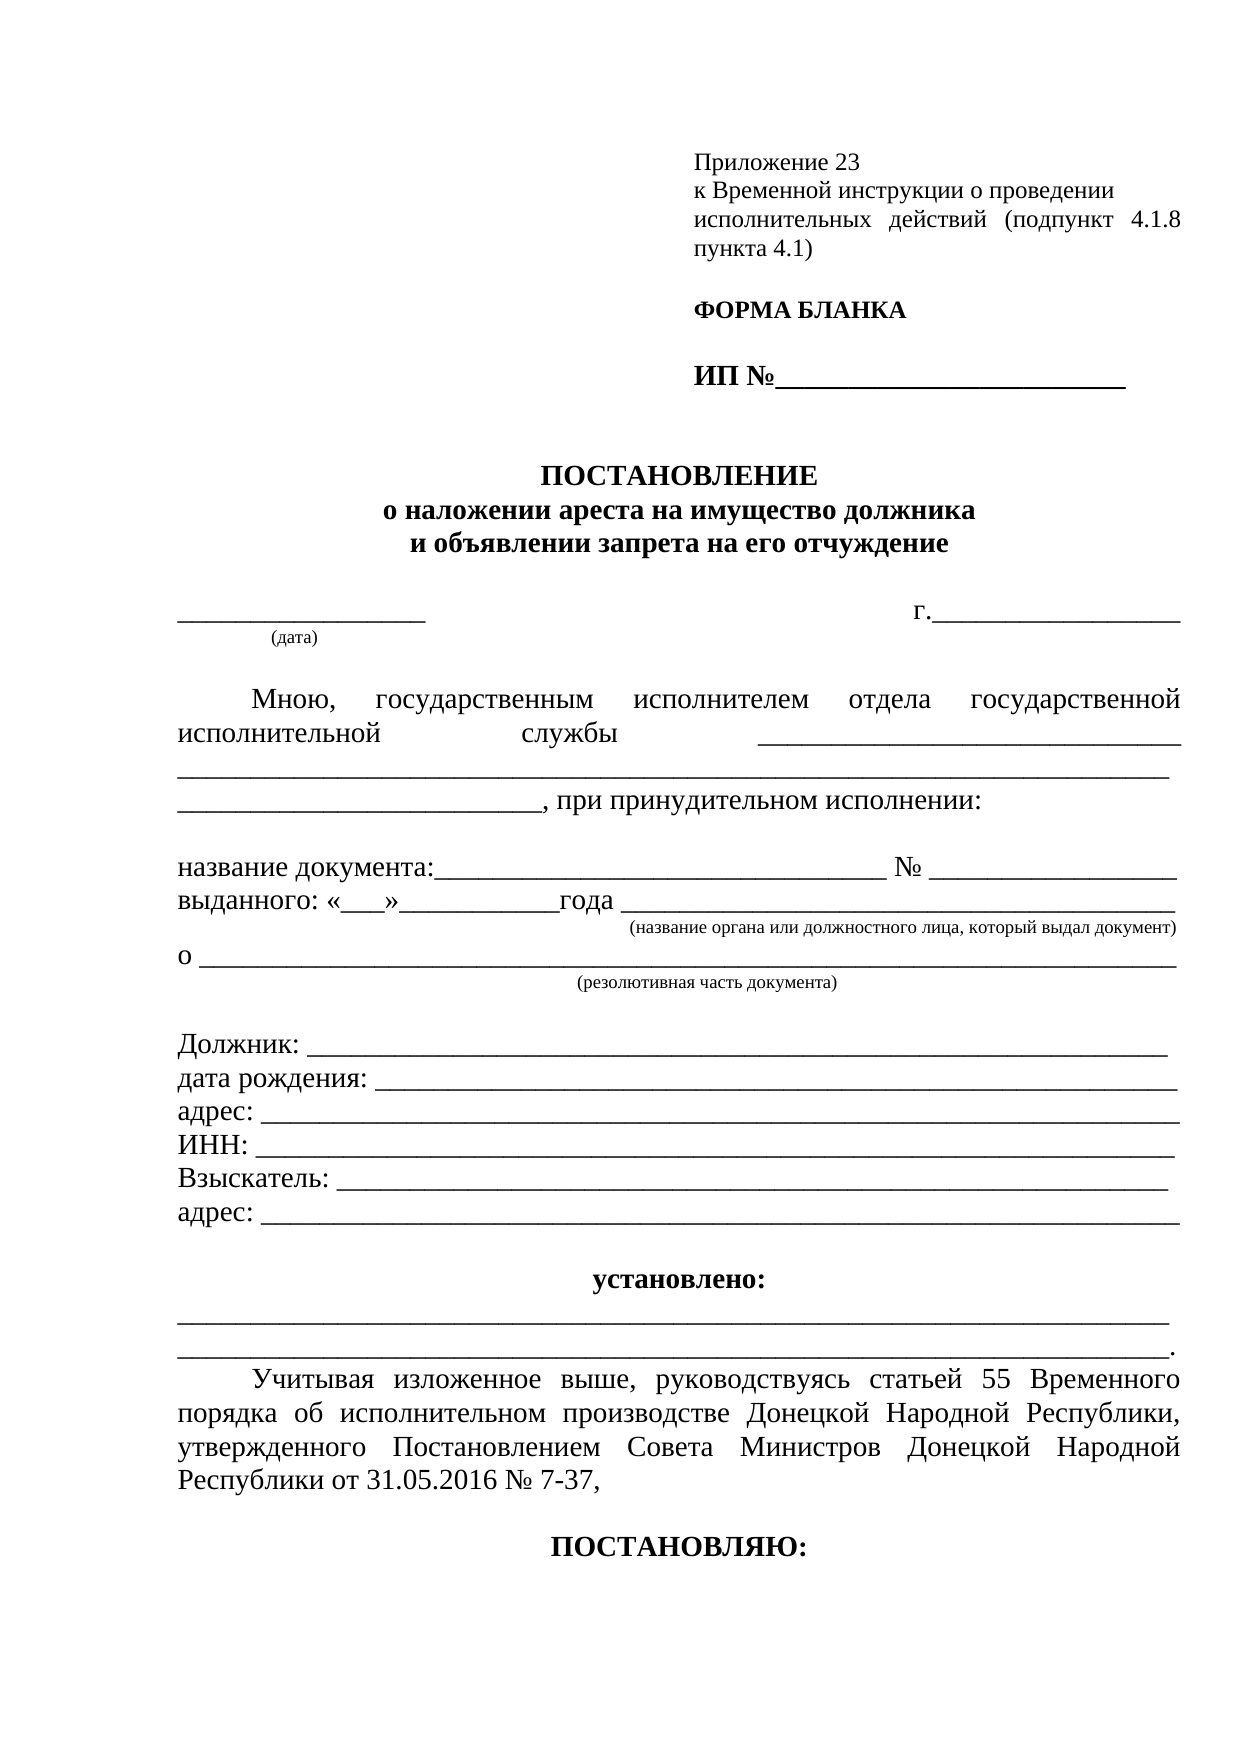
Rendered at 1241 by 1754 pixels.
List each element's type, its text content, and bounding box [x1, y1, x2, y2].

text Мною, государственным исполнителем отдела государственной исполнительной службы _____________________________ _____________________________________________________________________________________________, при принудительном исполнении: [177, 681, 1181, 815]
text Приложение 23 [620, 147, 1181, 176]
text адрес: _______________________________________________________________ [177, 1194, 1181, 1227]
text ФОРМА БЛАНКА [693, 295, 1181, 324]
text адрес: _______________________________________________________________ [177, 1093, 1181, 1127]
text дата рождения: _______________________________________________________ [177, 1060, 1181, 1093]
text (дата) [177, 626, 1181, 648]
text Должник: ___________________________________________________________ [177, 1026, 1181, 1060]
text ИНН: _______________________________________________________________ [177, 1127, 1181, 1160]
text о ___________________________________________________________________ [177, 937, 1181, 971]
text (резолютивная часть документа) [177, 971, 1181, 993]
text Учитывая изложенное выше, руководствуясь статьей 55 Временного порядка об исполнительном производстве Донецкой Народной Республики, утвержденного Постановлением Совета Министров Донецкой Народной Республики от 31.05.2016 № 7-37, [177, 1362, 1181, 1496]
text (название органа или должностного лица, который выдал документ) [177, 916, 1181, 937]
text и объявлении запрета на его отчуждение [177, 525, 1181, 559]
text ПОСТАНОВЛЯЮ: [177, 1529, 1181, 1563]
text _________________ г._________________ [177, 592, 1181, 626]
text название документа:_______________________________ № _________________ [177, 849, 1181, 882]
text Взыскатель: _________________________________________________________ [177, 1160, 1181, 1194]
text ________________________________________________________________________________________________________________________________________. [177, 1294, 1181, 1362]
text о наложении ареста на имущество должника [177, 492, 1181, 525]
text выданного: «___»___________года ______________________________________ [177, 882, 1181, 916]
text установлено: [177, 1261, 1181, 1294]
text ИП №________________________ [620, 358, 1181, 391]
text к Временной инструкции о проведении [693, 176, 1181, 204]
text исполнительных действий (подпункт 4.1.8 пункта 4.1) [693, 204, 1181, 262]
text ПОСТАНОВЛЕНИЕ [177, 458, 1181, 492]
